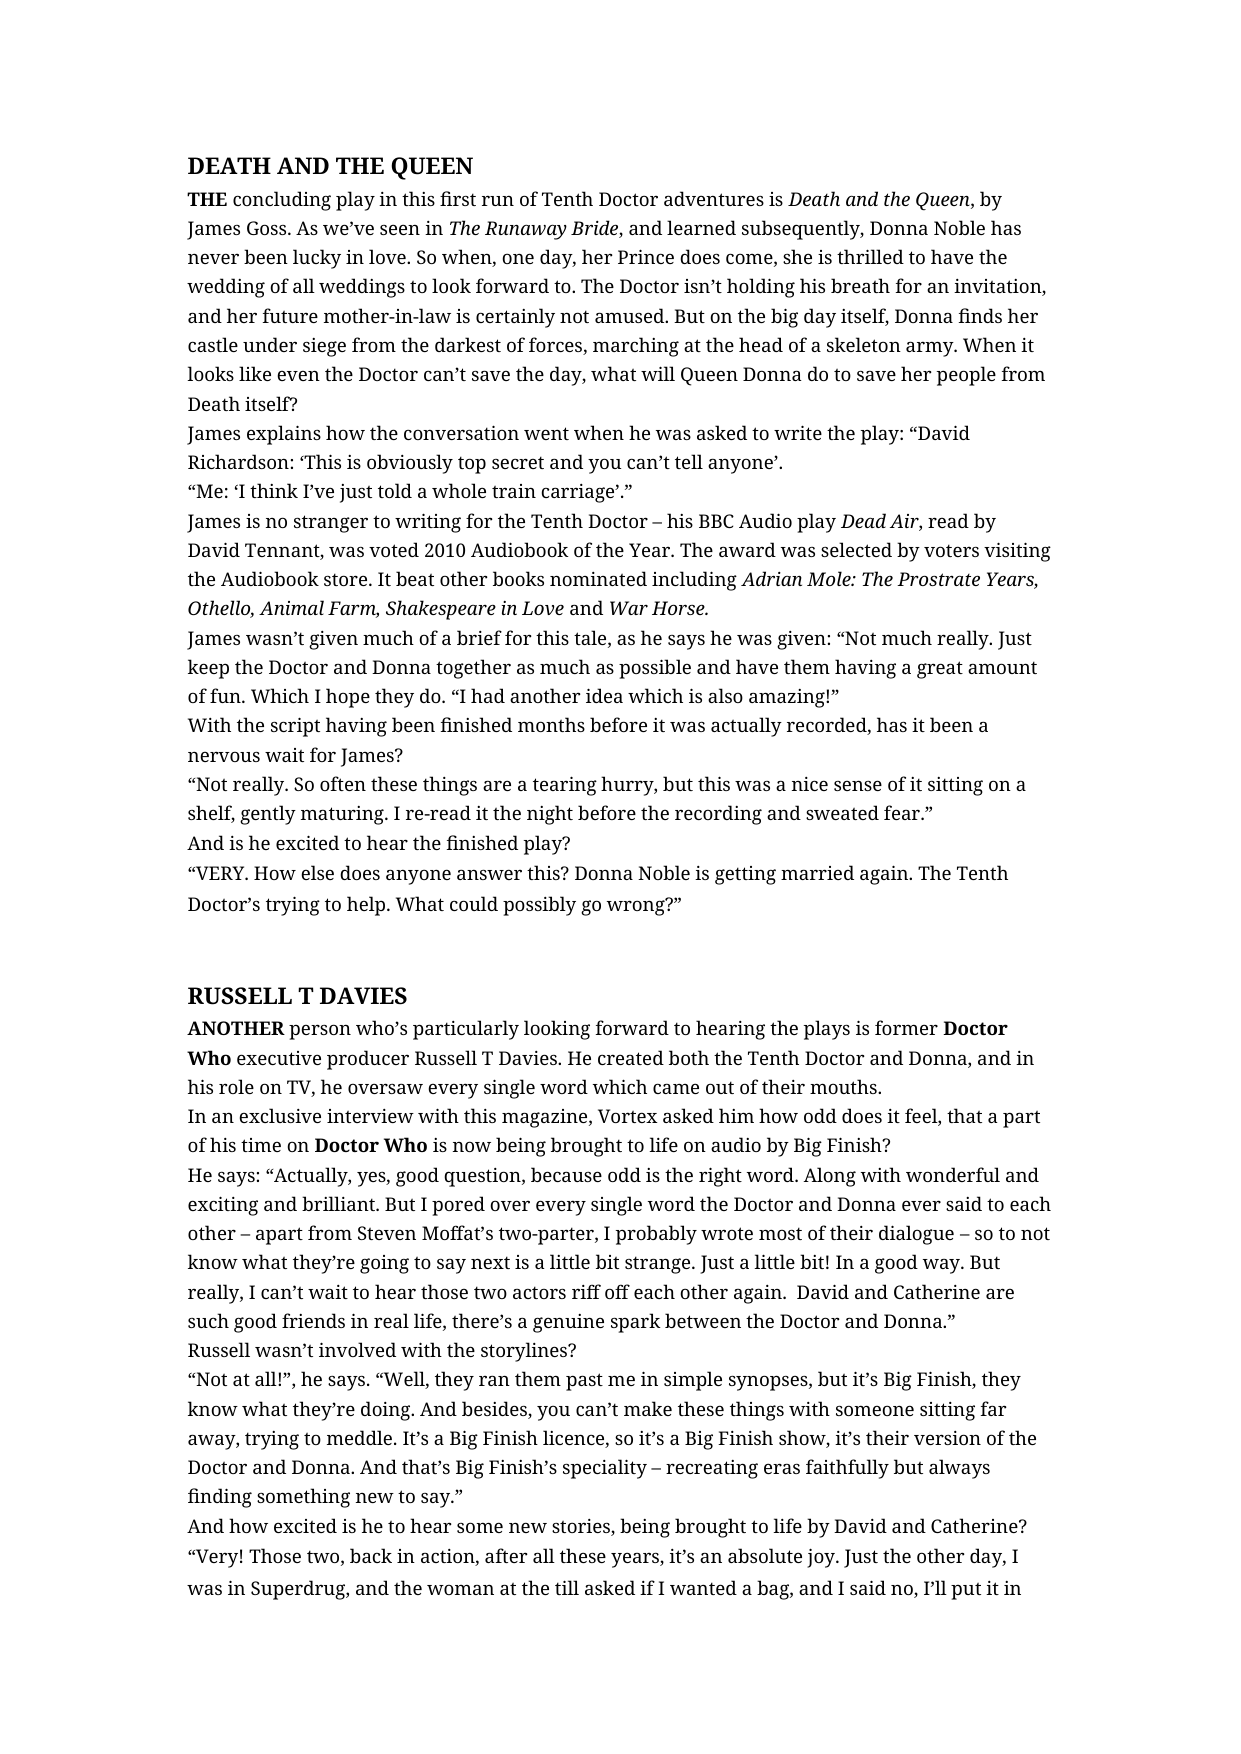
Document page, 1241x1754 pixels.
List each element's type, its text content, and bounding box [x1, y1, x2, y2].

text “Not at all!”, he says. “Well, they ran them past me in simple synopses, but it’s Big Finish, they know what they’re doing. And besides, you can’t make these things with someone sitting far away, trying to meddle. It’s a Big Finish licence, so it’s a Big Finish show, it’s their version of the Doctor and Donna. And that’s Big Finish’s speciality – recreating eras faithfully but always finding something new to say.” [187, 1367, 1053, 1509]
text RUSSELL T DAVIES [187, 979, 1053, 1011]
text “Not really. So often these things are a tearing hurry, but this was a nice sense of it sitting on a shelf, gently maturing. I re-read it the night before the recording and sweated fear.” [187, 771, 1053, 826]
text DEATH AND THE QUEEN [187, 150, 1053, 181]
text ANOTHER person who’s particularly looking forward to hearing the plays is former Doctor Who executive producer Russell T Davies. He created both the Tenth Doctor and Donna, and in his role on TV, he oversaw every single word which came out of their mouths. [187, 1016, 1053, 1099]
text James is no stranger to writing for the Tenth Doctor – his BBC Audio play Dead Air, read by David Tennant, was voted 2010 Audiobook of the Year. The award was selected by voters visiting the Audiobook store. It beat other books nominated including Adrian Mole: The Prostrate Years, Othello, Animal Farm, Shakespeare in Love and War Horse. [187, 508, 1053, 621]
text He says: “Actually, yes, good question, because odd is the right word. Along with wonderful and exciting and brilliant. But I pored over every single word the Doctor and Donna ever said to each other – apart from Steven Moffat’s two-parter, I probably wrote most of their dialogue – so to not know what they’re going to say next is a little bit strange. Just a little bit! In a good way. But really, I can’t wait to hear those two actors riff off each other again. David and Catherine are such good friends in real life, there’s a genuine spark between the Doctor and Donna.” [187, 1162, 1053, 1334]
text James wasn’t given much of a brief for this tale, as he says he was given: “Not much really. Just keep the Doctor and Donna together as much as possible and have them having a great amount of fun. Which I hope they do. “I had another idea which is also amazing!” [187, 625, 1053, 709]
text “VERY. How else does anyone answer this? Donna Noble is getting married again. The Tenth Doctor’s trying to help. What could possibly go wrong?” [187, 859, 1053, 917]
text “Me: ‘I think I’ve just told a whole train carriage’.” [187, 479, 1053, 504]
text And is he excited to hear the finished play? [187, 830, 1053, 855]
text And how excited is he to hear some new stories, being brought to life by David and Catherine? [187, 1513, 1053, 1539]
text With the script having been finished months before it was actually recorded, has it been a nervous wait for James? [187, 713, 1053, 768]
text Russell wasn’t involved with the storylines? [187, 1337, 1053, 1363]
text THE concluding play in this first run of Tenth Doctor adventures is Death and the Queen, by James Goss. As we’ve seen in The Runaway Bride, and learned subsequently, Donna Noble has never been lucky in love. So when, one day, her Prince does come, she is thrilled to have the wedding of all weddings to look forward to. The Doctor isn’t holding his breath for an invitation, and her future mother-in-law is certainly not amused. But on the big day itself, Donna finds her castle under siege from the darkest of forces, marching at the head of a skeleton army. When it looks like even the Doctor can’t save the day, what will Queen Donna do to save her people from Death itself? [187, 186, 1053, 416]
text In an exclusive interview with this magazine, Vortex asked him how odd does it feel, that a part of his time on Doctor Who is now being brought to life on audio by Big Finish? [187, 1103, 1053, 1158]
text James explains how the conversation went when he was asked to write the play: “David Richardson: ‘This is obviously top secret and you can’t tell anyone’. [187, 420, 1053, 475]
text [187, 1542, 1053, 1600]
